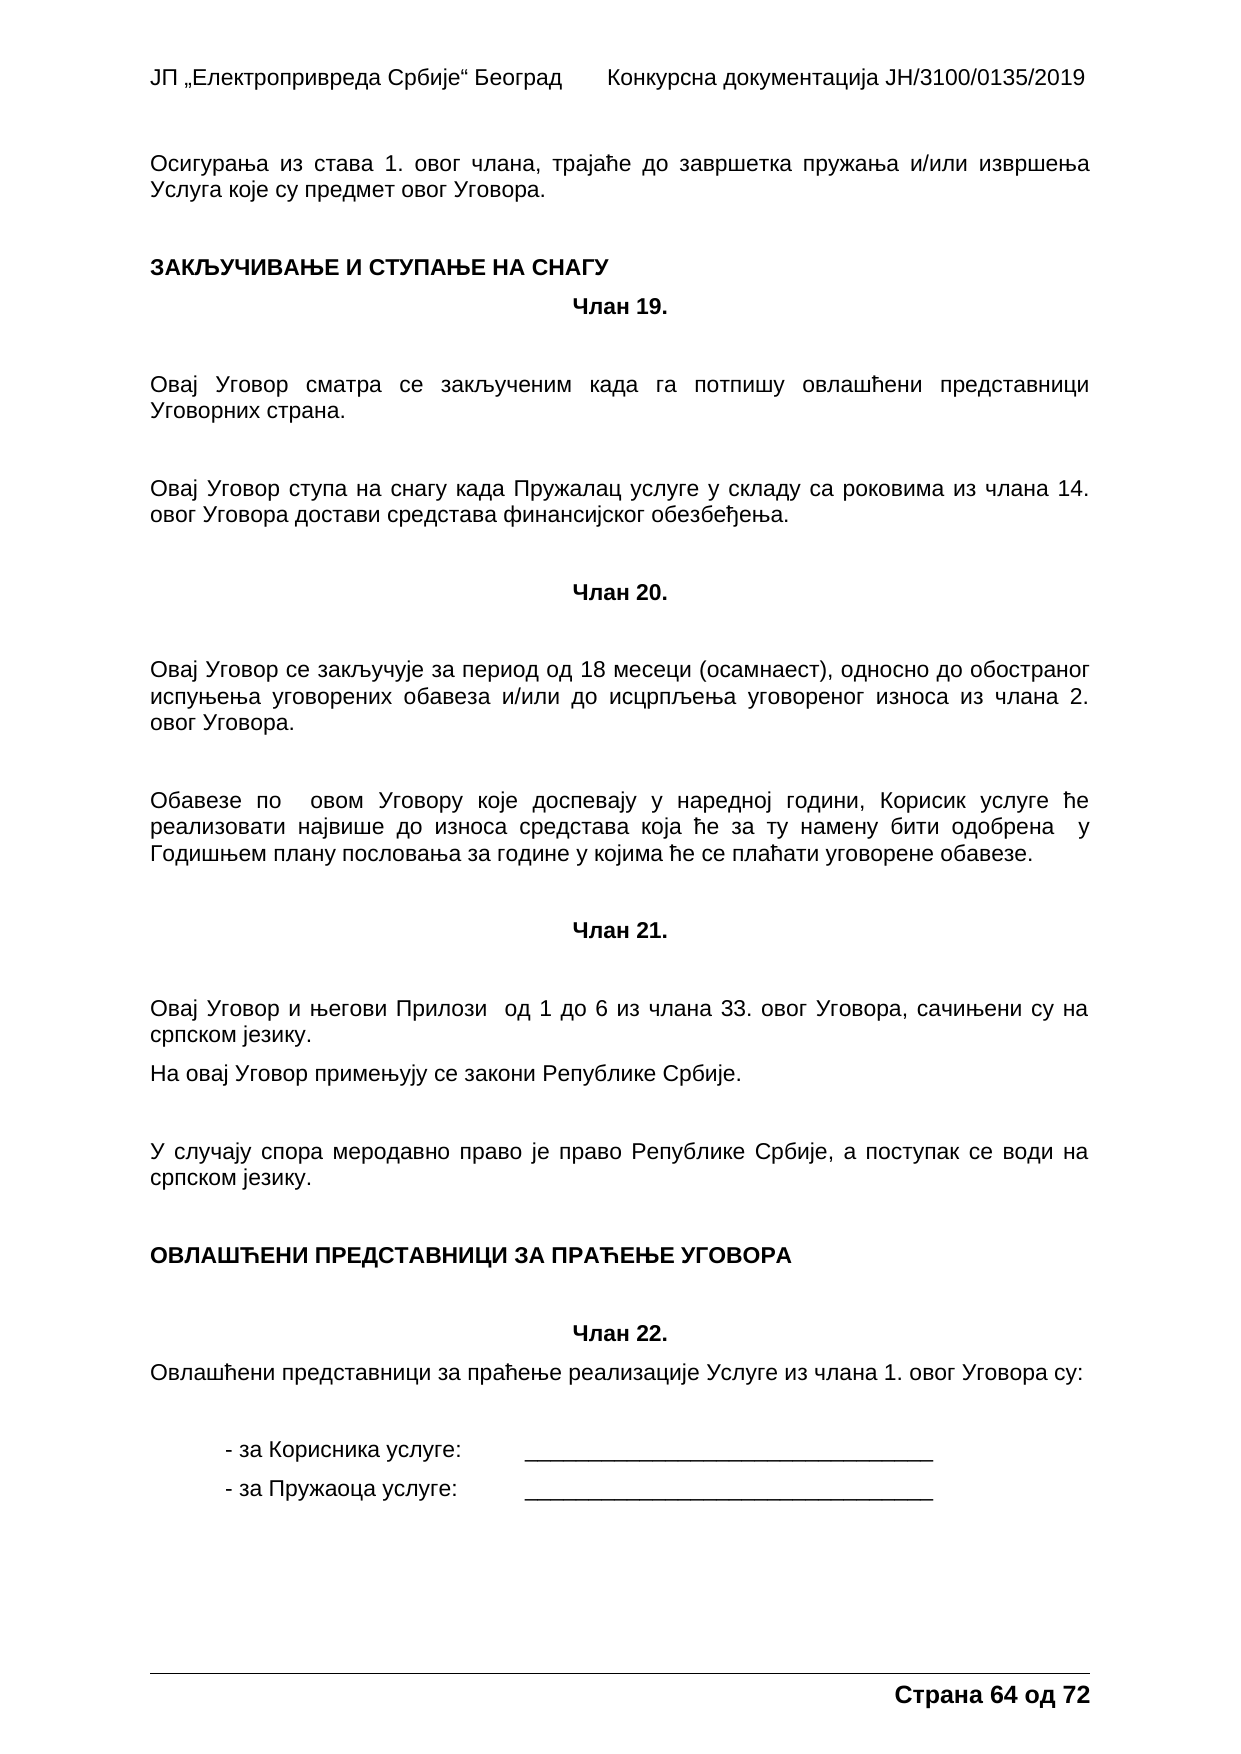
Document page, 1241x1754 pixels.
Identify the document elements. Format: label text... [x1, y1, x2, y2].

text У случају спора меродавно право је право Републике Србије, а поступак се води на српском језику. [150, 1138, 1090, 1191]
text Члан 21. [150, 917, 1090, 944]
text - за Корисника услуге: ________________________________ [150, 1436, 1090, 1463]
text Овај Уговор се закључује за период од 18 месеци (осамнаест), односно до обостраног испуњења уговорених обавеза и/или до исцрпљења уговореног износа из члана 2. овог Уговора. [150, 656, 1090, 736]
text На овај Уговор примењују се закони Републике Србије. [150, 1060, 1090, 1087]
text Члан 19. [150, 293, 1090, 319]
text - за Пружаоца услуге: ________________________________ [150, 1475, 1090, 1501]
text Овлашћени представници за праћење реализације Услуге из члана 1. овог Уговора су: [150, 1358, 1090, 1385]
text Члан 20. [150, 579, 1090, 605]
text Осигурања из става 1. овог члана, трајаће до завршетка пружања и/или извршења Услуга које су предмет овог Уговора. [150, 150, 1090, 203]
text Обавезе по овом Уговору које доспевају у наредној години, Корисик услуге ће реализовати највише до износа средстава која ће за ту намену бити одобрена у Годишњем плану пословања за године у којима ће се плаћати уговорене обавезе. [150, 787, 1090, 866]
text Овај Уговор и његови Прилози од 1 до 6 из члана 33. овог Уговора, сачињени су на српском језику. [150, 995, 1090, 1048]
text Овај Уговор сматра се закљученим када га потпишу овлашћени представници Уговорних страна. [150, 371, 1090, 423]
text ОВЛАШЋЕНИ ПРЕДСТАВНИЦИ ЗА ПРАЋЕЊЕ УГОВОРА [150, 1242, 1090, 1268]
text Овај Уговор ступа на снагу када Пружалац услуге у складу са роковима из члана 14. овог Уговора достави средстава финансијског обезбеђења. [150, 475, 1090, 527]
text ЗАКЉУЧИВАЊЕ И СТУПАЊЕ НА СНАГУ [150, 254, 1090, 280]
text Члан 22. [150, 1320, 1090, 1346]
